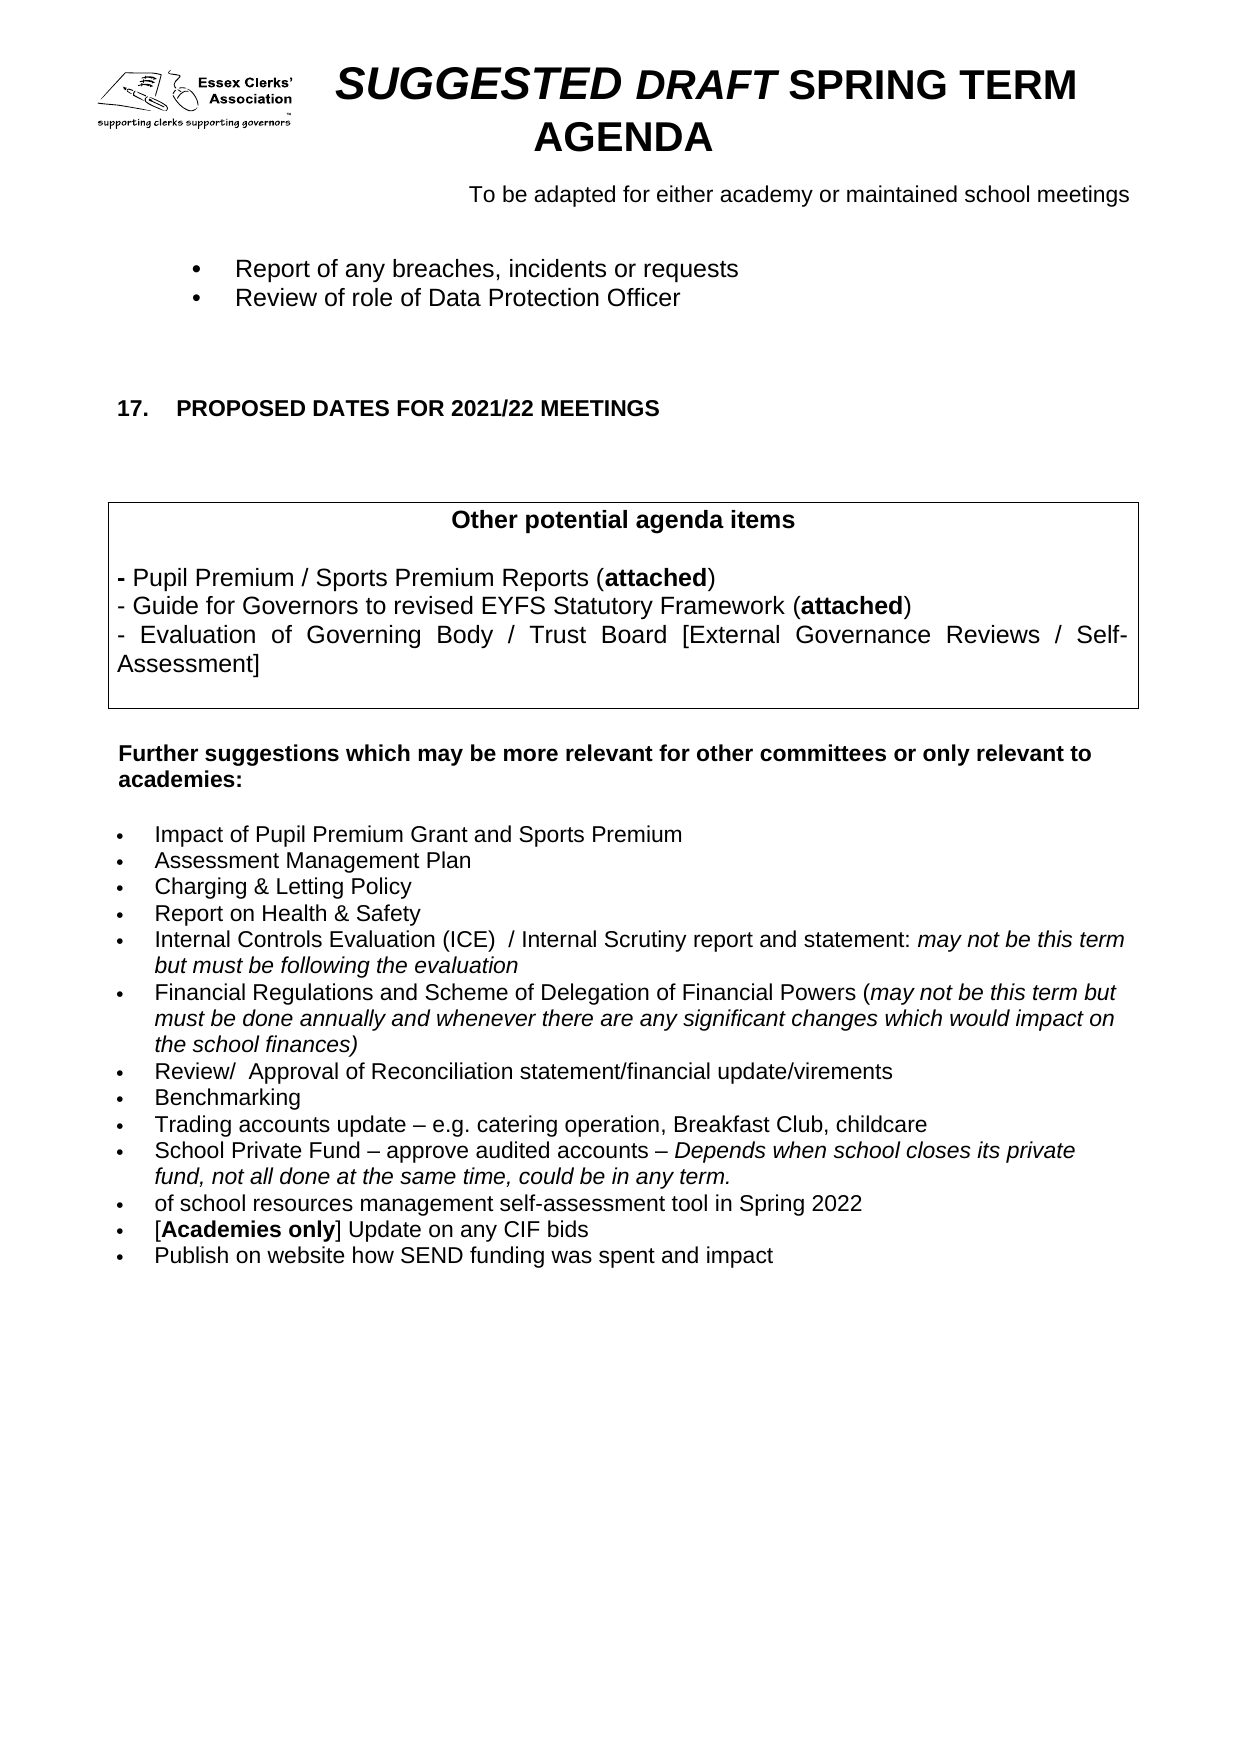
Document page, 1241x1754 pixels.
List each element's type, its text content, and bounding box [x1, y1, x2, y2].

list Review/ Approval of Reconciliation statement/financial update/virements [117, 1058, 1130, 1084]
list of school resources management self-assessment tool in Spring 2022 [117, 1189, 1130, 1216]
list Financial Regulations and Scheme of Delegation of Financial Powers (may not be this term but must be done annually and whenever there are any significant changes which would impact on the school finances) [117, 979, 1130, 1058]
text - Evaluation of Governing Body / Trust Board [External Governance Reviews / Self-Assessment] [117, 620, 1130, 677]
list Assessment Management Plan [117, 847, 1130, 873]
text • Report of any breaches, incidents or requests [192, 254, 1130, 283]
list [Academies only] Update on any CIF bids [117, 1216, 1130, 1242]
list Report on Health & Safety [117, 900, 1130, 926]
text - Guide for Governors to revised EYFS Statutory Framework (attached) [117, 591, 1130, 620]
list Internal Controls Evaluation (ICE) / Internal Scrutiny report and statement: may not be this term but must be following the evaluation [117, 926, 1130, 979]
list Impact of Pupil Premium Grant and Sports Premium [117, 821, 1130, 847]
list Benchmarking [117, 1084, 1130, 1111]
text - Pupil Premium / Sports Premium Reports (attached) [117, 562, 1130, 591]
list Charging & Letting Policy [117, 873, 1130, 900]
list Trading accounts update – e.g. catering operation, Breakfast Club, childcare [117, 1111, 1130, 1137]
text 17. PROPOSED DATES FOR 2021/22 MEETINGS [117, 395, 1130, 421]
text • Review of role of Data Protection Officer [192, 283, 1130, 312]
list School Private Fund – approve audited accounts – Depends when school closes its private fund, not all done at the same time, could be in any term. [117, 1137, 1130, 1189]
text Further suggestions which may be more relevant for other committees or only relevant to academies: [118, 740, 1130, 793]
text Other potential agenda items [109, 503, 1138, 534]
list Publish on website how SEND funding was spent and impact [117, 1242, 1130, 1269]
